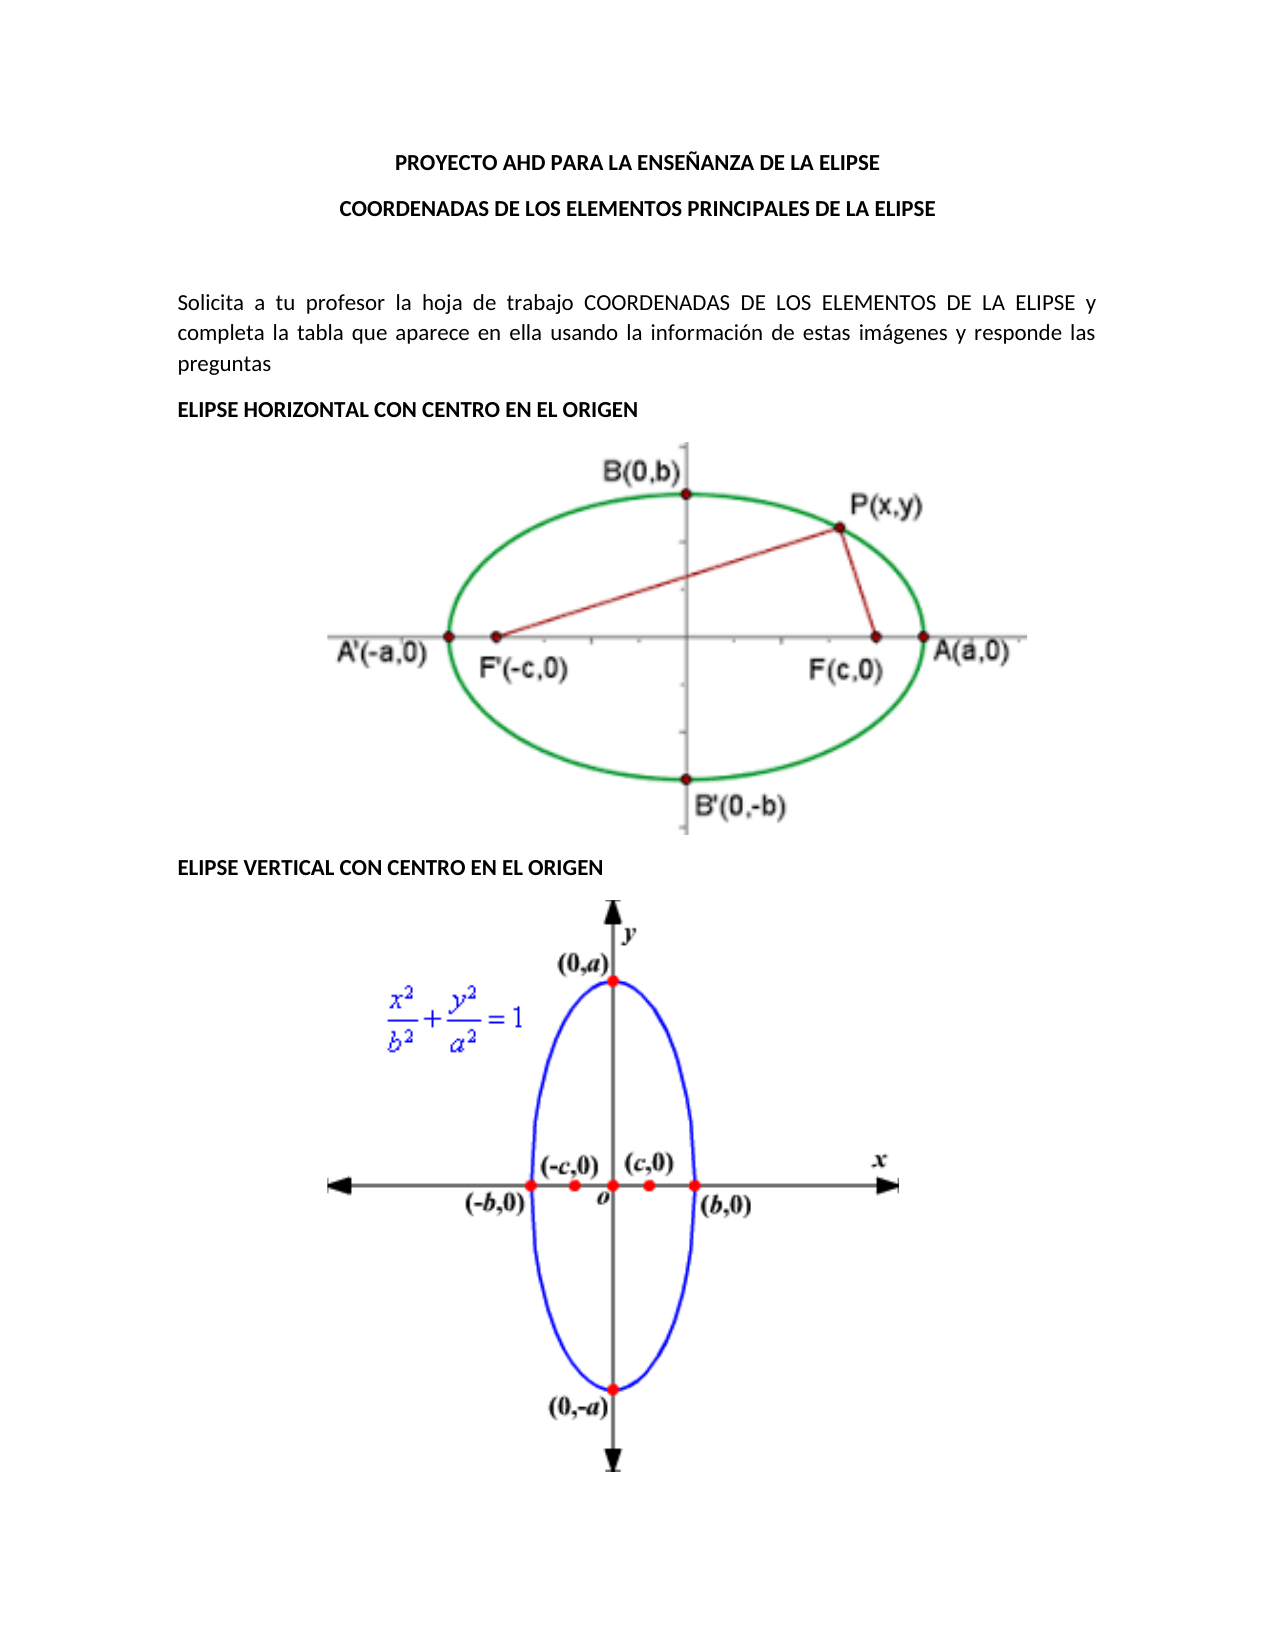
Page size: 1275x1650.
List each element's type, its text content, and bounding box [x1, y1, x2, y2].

text Solicita a tu profesor la hoja de trabajo COORDENADAS DE LOS ELEMENTOS DE LA ELIPSE y completa la tabla que aparece en ella usando la información de estas imágenes y responde las preguntas [177, 288, 1098, 377]
picture [327, 442, 1028, 835]
text PROYECTO AHD PARA LA ENSEÑANZA DE LA ELIPSE [177, 148, 1098, 176]
text COORDENADAS DE LOS ELEMENTOS PRINCIPALES DE LA ELIPSE [177, 194, 1098, 222]
text ELIPSE VERTICAL CON CENTRO EN EL ORIGEN [177, 853, 1098, 881]
text ELIPSE HORIZONTAL CON CENTRO EN EL ORIGEN [177, 396, 1098, 423]
picture [327, 900, 899, 1472]
